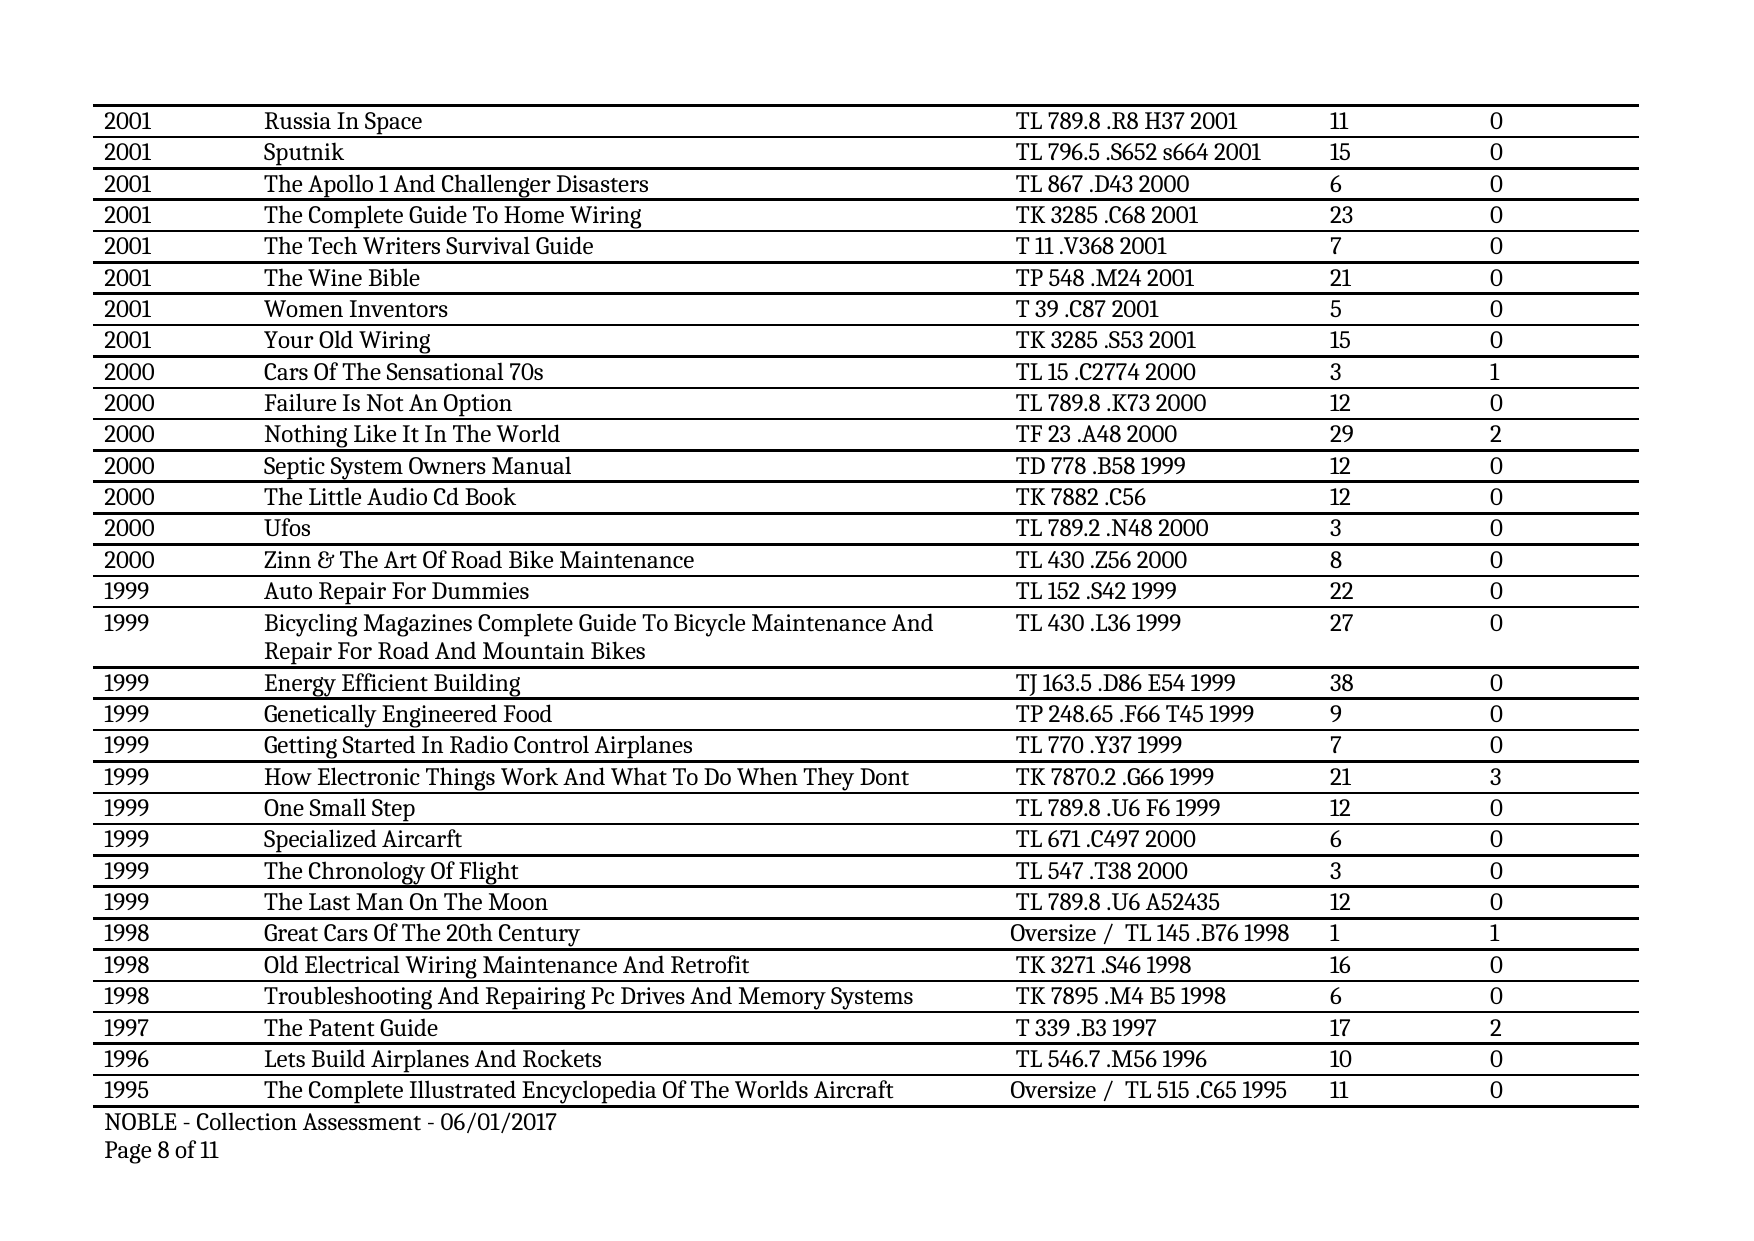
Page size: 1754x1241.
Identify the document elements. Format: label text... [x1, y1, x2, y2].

table_cell 0 [1479, 794, 1638, 823]
table_cell The Complete Guide To Home Wiring [253, 201, 999, 229]
table_cell Your Old Wiring [253, 326, 999, 355]
table_cell TL 789.8 .U6 A52435 [999, 888, 1319, 917]
table_cell 21 [1319, 264, 1478, 292]
table_cell 0 [1479, 232, 1638, 261]
table_cell TP 248.65 .F66 T45 1999 [999, 700, 1319, 729]
table_cell 0 [1479, 825, 1638, 854]
table_cell 1998 [93, 982, 253, 1011]
table_cell Genetically Engineered Food [253, 700, 999, 729]
table_cell 1999 [93, 731, 253, 760]
table_cell 12 [1319, 452, 1478, 480]
table_cell The Last Man On The Moon [253, 888, 999, 917]
table_cell TJ 163.5 .D86 E54 1999 [999, 669, 1319, 697]
table_cell TL 789.8 .R8 H37 2001 [999, 107, 1319, 136]
table_cell Auto Repair For Dummies [253, 577, 999, 606]
table_cell TL 867 .D43 2000 [999, 170, 1319, 198]
table_cell 1 [1479, 358, 1638, 386]
table_cell TL 789.2 .N48 2000 [999, 515, 1319, 543]
table_cell T 339 .B3 1997 [999, 1013, 1319, 1042]
table_cell 0 [1479, 295, 1638, 324]
table_cell 2001 [93, 264, 253, 292]
table_cell 9 [1319, 700, 1478, 729]
table_cell The Apollo 1 And Challenger Disasters [253, 170, 999, 198]
table_cell 0 [1479, 515, 1638, 543]
table_cell 2000 [93, 420, 253, 449]
table_cell T 11 .V368 2001 [999, 232, 1319, 261]
table_cell 0 [1479, 577, 1638, 606]
table_cell 2 [1479, 1013, 1638, 1042]
table_cell Energy Efficient Building [253, 669, 999, 697]
table_cell 10 [1319, 1045, 1478, 1073]
table_cell 11 [1319, 107, 1478, 136]
table_cell TK 7882 .C56 [999, 483, 1319, 512]
table_cell 27 [1319, 608, 1478, 666]
table_cell TK 3271 .S46 1998 [999, 951, 1319, 979]
table_cell 38 [1319, 669, 1478, 697]
table_cell 0 [1479, 138, 1638, 167]
table_cell 2000 [93, 452, 253, 480]
table_cell Getting Started In Radio Control Airplanes [253, 731, 999, 760]
table_cell 12 [1319, 794, 1478, 823]
table_cell 0 [1479, 107, 1638, 136]
table_cell 2001 [93, 138, 253, 167]
table_cell Old Electrical Wiring Maintenance And Retrofit [253, 951, 999, 979]
table_cell 21 [1319, 763, 1478, 791]
table_cell TF 23 .A48 2000 [999, 420, 1319, 449]
table_cell Sputnik [253, 138, 999, 167]
table_cell The Tech Writers Survival Guide [253, 232, 999, 261]
table_cell 1 [1479, 920, 1638, 948]
table_cell 2000 [93, 515, 253, 543]
table_cell 2000 [93, 358, 253, 386]
table_cell Troubleshooting And Repairing Pc Drives And Memory Systems [253, 982, 999, 1011]
table_cell 2000 [93, 483, 253, 512]
table_cell TP 548 .M24 2001 [999, 264, 1319, 292]
table_cell TL 15 .C2774 2000 [999, 358, 1319, 386]
table_cell Zinn & The Art Of Road Bike Maintenance [253, 546, 999, 574]
table_cell The Complete Illustrated Encyclopedia Of The Worlds Aircraft [253, 1076, 999, 1105]
table_cell 0 [1479, 731, 1638, 760]
table_cell 0 [1479, 669, 1638, 697]
table_cell 1999 [93, 825, 253, 854]
table_cell 2001 [93, 107, 253, 136]
table_cell 1998 [93, 951, 253, 979]
table_cell 22 [1319, 577, 1478, 606]
table_cell 0 [1479, 608, 1638, 666]
table_cell 0 [1479, 951, 1638, 979]
table_cell Russia In Space [253, 107, 999, 136]
table_cell Oversize / TL 145 .B76 1998 [999, 920, 1319, 948]
table_cell 3 [1319, 515, 1478, 543]
table_cell 0 [1479, 1045, 1638, 1073]
table_cell TK 3285 .S53 2001 [999, 326, 1319, 355]
table_cell 7 [1319, 731, 1478, 760]
table_cell 1999 [93, 669, 253, 697]
table_cell TL 547 .T38 2000 [999, 857, 1319, 885]
table_cell 1999 [93, 608, 253, 666]
table_cell 1997 [93, 1013, 253, 1042]
table_cell 1999 [93, 888, 253, 917]
table_cell 3 [1319, 857, 1478, 885]
table_cell TL 430 .Z56 2000 [999, 546, 1319, 574]
table_cell 0 [1479, 700, 1638, 729]
table_cell 0 [1479, 170, 1638, 198]
table_cell TL 430 .L36 1999 [999, 608, 1319, 666]
table_cell 1 [1319, 920, 1478, 948]
table_cell 7 [1319, 232, 1478, 261]
table_cell One Small Step [253, 794, 999, 823]
table_cell 0 [1479, 452, 1638, 480]
table_cell 1999 [93, 577, 253, 606]
table_cell 1995 [93, 1076, 253, 1105]
table_cell How Electronic Things Work And What To Do When They Dont [253, 763, 999, 791]
table_cell 2001 [93, 232, 253, 261]
table_cell 6 [1319, 170, 1478, 198]
table_cell 0 [1479, 546, 1638, 574]
table_cell 1998 [93, 920, 253, 948]
table_cell Oversize / TL 515 .C65 1995 [999, 1076, 1319, 1105]
table_cell TK 7870.2 .G66 1999 [999, 763, 1319, 791]
table_cell 3 [1319, 358, 1478, 386]
table_cell TK 3285 .C68 2001 [999, 201, 1319, 229]
table_cell Ufos [253, 515, 999, 543]
table_cell 6 [1319, 825, 1478, 854]
table_cell The Wine Bible [253, 264, 999, 292]
table_cell 0 [1479, 326, 1638, 355]
table_cell Specialized Aircarft [253, 825, 999, 854]
table_cell 15 [1319, 138, 1478, 167]
table_cell 11 [1319, 1076, 1478, 1105]
table_cell Cars Of The Sensational 70s [253, 358, 999, 386]
table_cell 1999 [93, 700, 253, 729]
table_cell TL 770 .Y37 1999 [999, 731, 1319, 760]
table_cell TL 671 .C497 2000 [999, 825, 1319, 854]
table_cell 15 [1319, 326, 1478, 355]
table_cell TL 789.8 .U6 F6 1999 [999, 794, 1319, 823]
table_cell 2000 [93, 546, 253, 574]
table_cell 6 [1319, 982, 1478, 1011]
table_cell TL 152 .S42 1999 [999, 577, 1319, 606]
table_cell TL 546.7 .M56 1996 [999, 1045, 1319, 1073]
table_cell 1999 [93, 857, 253, 885]
table_cell Septic System Owners Manual [253, 452, 999, 480]
table_cell 29 [1319, 420, 1478, 449]
table_cell 2001 [93, 170, 253, 198]
table_cell 0 [1479, 888, 1638, 917]
table_cell TL 789.8 .K73 2000 [999, 389, 1319, 418]
table_cell Great Cars Of The 20th Century [253, 920, 999, 948]
table_cell 0 [1479, 982, 1638, 1011]
table_cell 8 [1319, 546, 1478, 574]
table_cell 2000 [93, 389, 253, 418]
table_cell The Patent Guide [253, 1013, 999, 1042]
table_cell 12 [1319, 483, 1478, 512]
table_cell 1996 [93, 1045, 253, 1073]
table_cell 0 [1479, 201, 1638, 229]
table_cell 2001 [93, 295, 253, 324]
table_cell TD 778 .B58 1999 [999, 452, 1319, 480]
table_cell 0 [1479, 483, 1638, 512]
table_cell 0 [1479, 857, 1638, 885]
table_cell 1999 [93, 794, 253, 823]
table_cell 1999 [93, 763, 253, 791]
table_cell 2 [1479, 420, 1638, 449]
table_cell Women Inventors [253, 295, 999, 324]
table_cell 0 [1479, 264, 1638, 292]
table_cell 12 [1319, 888, 1478, 917]
table_cell 5 [1319, 295, 1478, 324]
table_cell 23 [1319, 201, 1478, 229]
table_cell 2001 [93, 326, 253, 355]
table_cell 0 [1479, 389, 1638, 418]
table_cell 16 [1319, 951, 1478, 979]
table_cell TL 796.5 .S652 s664 2001 [999, 138, 1319, 167]
table_cell 3 [1479, 763, 1638, 791]
table_cell The Chronology Of Flight [253, 857, 999, 885]
table_cell T 39 .C87 2001 [999, 295, 1319, 324]
table_cell Lets Build Airplanes And Rockets [253, 1045, 999, 1073]
table_cell 0 [1479, 1076, 1638, 1105]
table_cell The Little Audio Cd Book [253, 483, 999, 512]
table_cell 17 [1319, 1013, 1478, 1042]
table_cell Failure Is Not An Option [253, 389, 999, 418]
table_cell 12 [1319, 389, 1478, 418]
table_cell 2001 [93, 201, 253, 229]
table_cell Nothing Like It In The World [253, 420, 999, 449]
table_cell Bicycling Magazines Complete Guide To Bicycle Maintenance And Repair For Road And Mountain Bikes [253, 608, 999, 666]
table_cell TK 7895 .M4 B5 1998 [999, 982, 1319, 1011]
